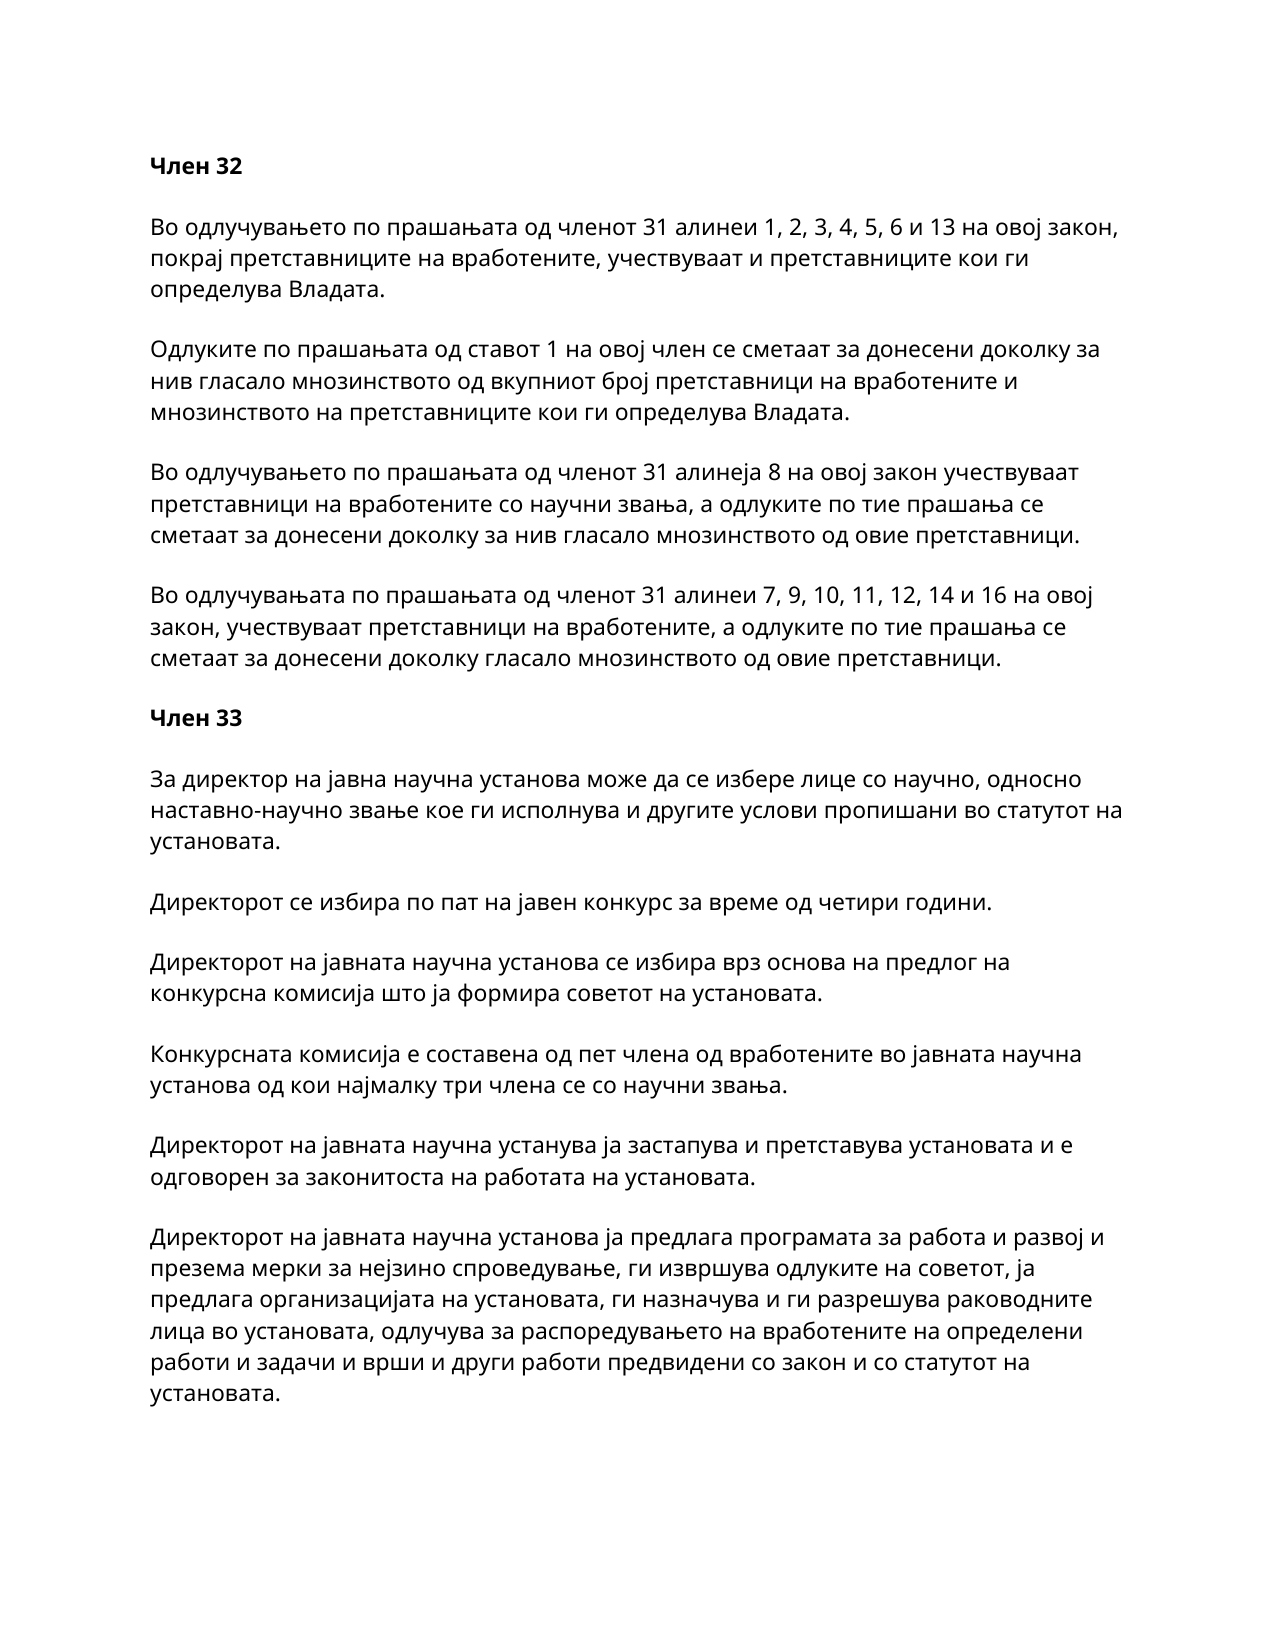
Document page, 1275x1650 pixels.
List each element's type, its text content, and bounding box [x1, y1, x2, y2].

text Директорот на јавната научна устанува ја застапува и претставува установата и е одговорен за законитоста на работата на установата. [150, 1129, 1125, 1192]
text Директорот на јавната научна установа се избира врз основа на предлог на конкурсна комисија што ја формира советот на установата. [150, 946, 1125, 1008]
text Во одлучувањето по прашањата од членот 31 алинеја 8 на овој закон учествуваат претставници на вработените со научни звања, а одлуките по тие прашања се сметаат за донесени доколку за нив гласало мнозинството од овие претставници. [150, 456, 1125, 550]
text За директор на јавна научна установа може да се избере лице со научно, односно наставно-научно звање кое ги исполнува и другите услови пропишани во статутот на установата. [150, 762, 1125, 856]
text Конкурсната комисија е составена од пет члена од вработените во јавната научна установа од кои најмалку три члена се со научни звања. [150, 1037, 1125, 1100]
text Директорот се избира по пат на јавен конкурс за време од четири години. [150, 885, 1125, 917]
text Во одлучувањата по прашањата од членот 31 алинеи 7, 9, 10, 11, 12, 14 и 16 на овој закон, учествуваат претставници на вработените, а одлуките по тие прашања се сметаат за донесени доколку гласало мнозинството од овие претставници. [150, 579, 1125, 673]
subtitle Член 32 [150, 150, 1125, 181]
text Одлуките по прашањата од ставот 1 на овој член се сметаат за донесени доколку за нив гласало мнозинството од вкупниот број претставници на вработените и мнозинството на претставниците кои ги определува Владата. [150, 333, 1125, 427]
text Директорот на јавната научна установа ја предлага програмата за работа и развој и презема мерки за нејзино спроведување, ги извршува одлуките на советот, ја предлага организацијата на установата, ги назначува и ги разрешува раководните лица во установата, одлучува за распоредувањето на вработените на определени работи и задачи и врши и други работи предвидени со закон и со статутот на установата. [150, 1221, 1125, 1408]
text Во одлучувањето по прашањата од членот 31 алинеи 1, 2, 3, 4, 5, 6 и 13 на овој закон, покрај претставниците на вработените, учествуваат и претставниците кои ги определува Владата. [150, 210, 1125, 304]
subtitle Член 33 [150, 702, 1125, 733]
